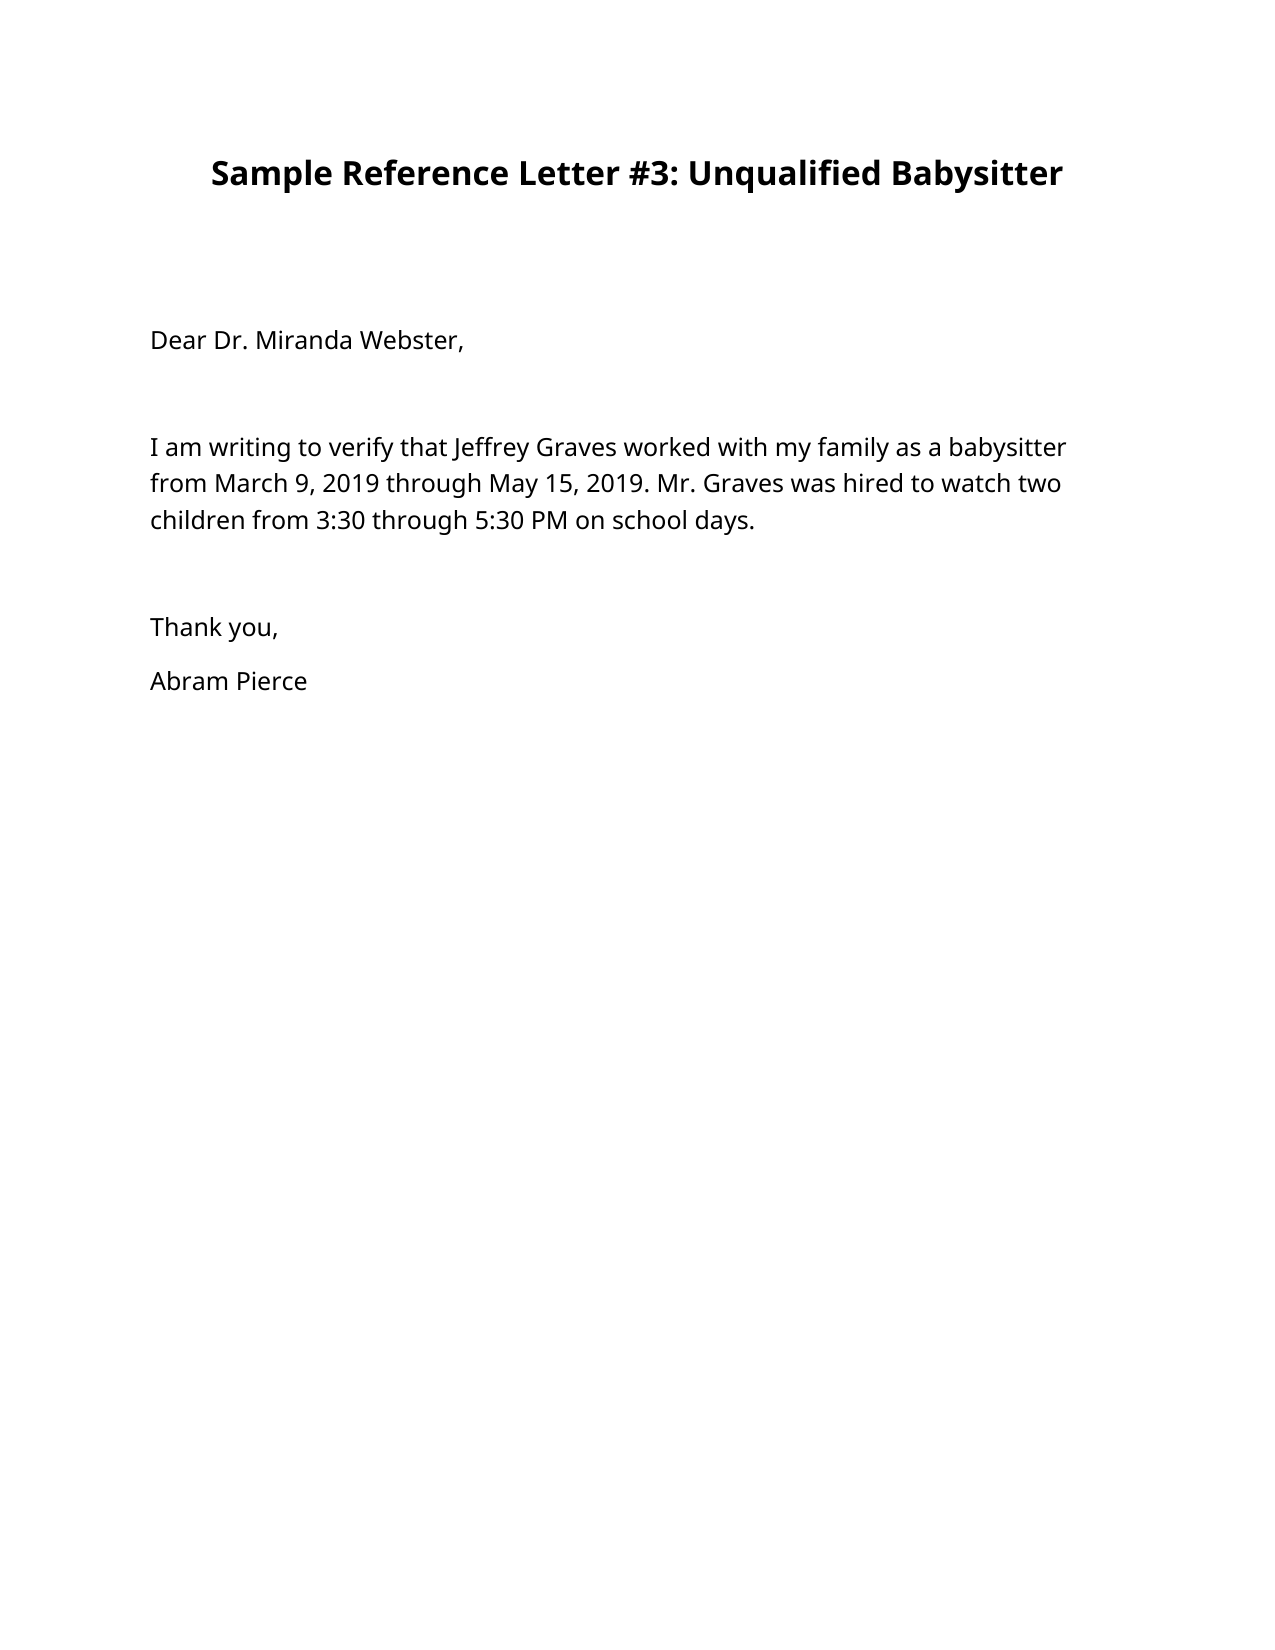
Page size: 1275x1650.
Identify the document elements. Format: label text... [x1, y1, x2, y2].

text Abram Pierce [150, 663, 1125, 697]
text Thank you, [150, 610, 1125, 644]
text Sample Reference Letter #3: Unqualified Babysitter [150, 150, 1125, 195]
text I am writing to verify that Jeffrey Graves worked with my family as a babysitter from March 9, 2019 through May 15, 2019. Mr. Graves was hired to watch two children from 3:30 through 5:30 PM on school days. [150, 429, 1125, 537]
text Dear Dr. Miranda Webster, [150, 322, 1125, 357]
